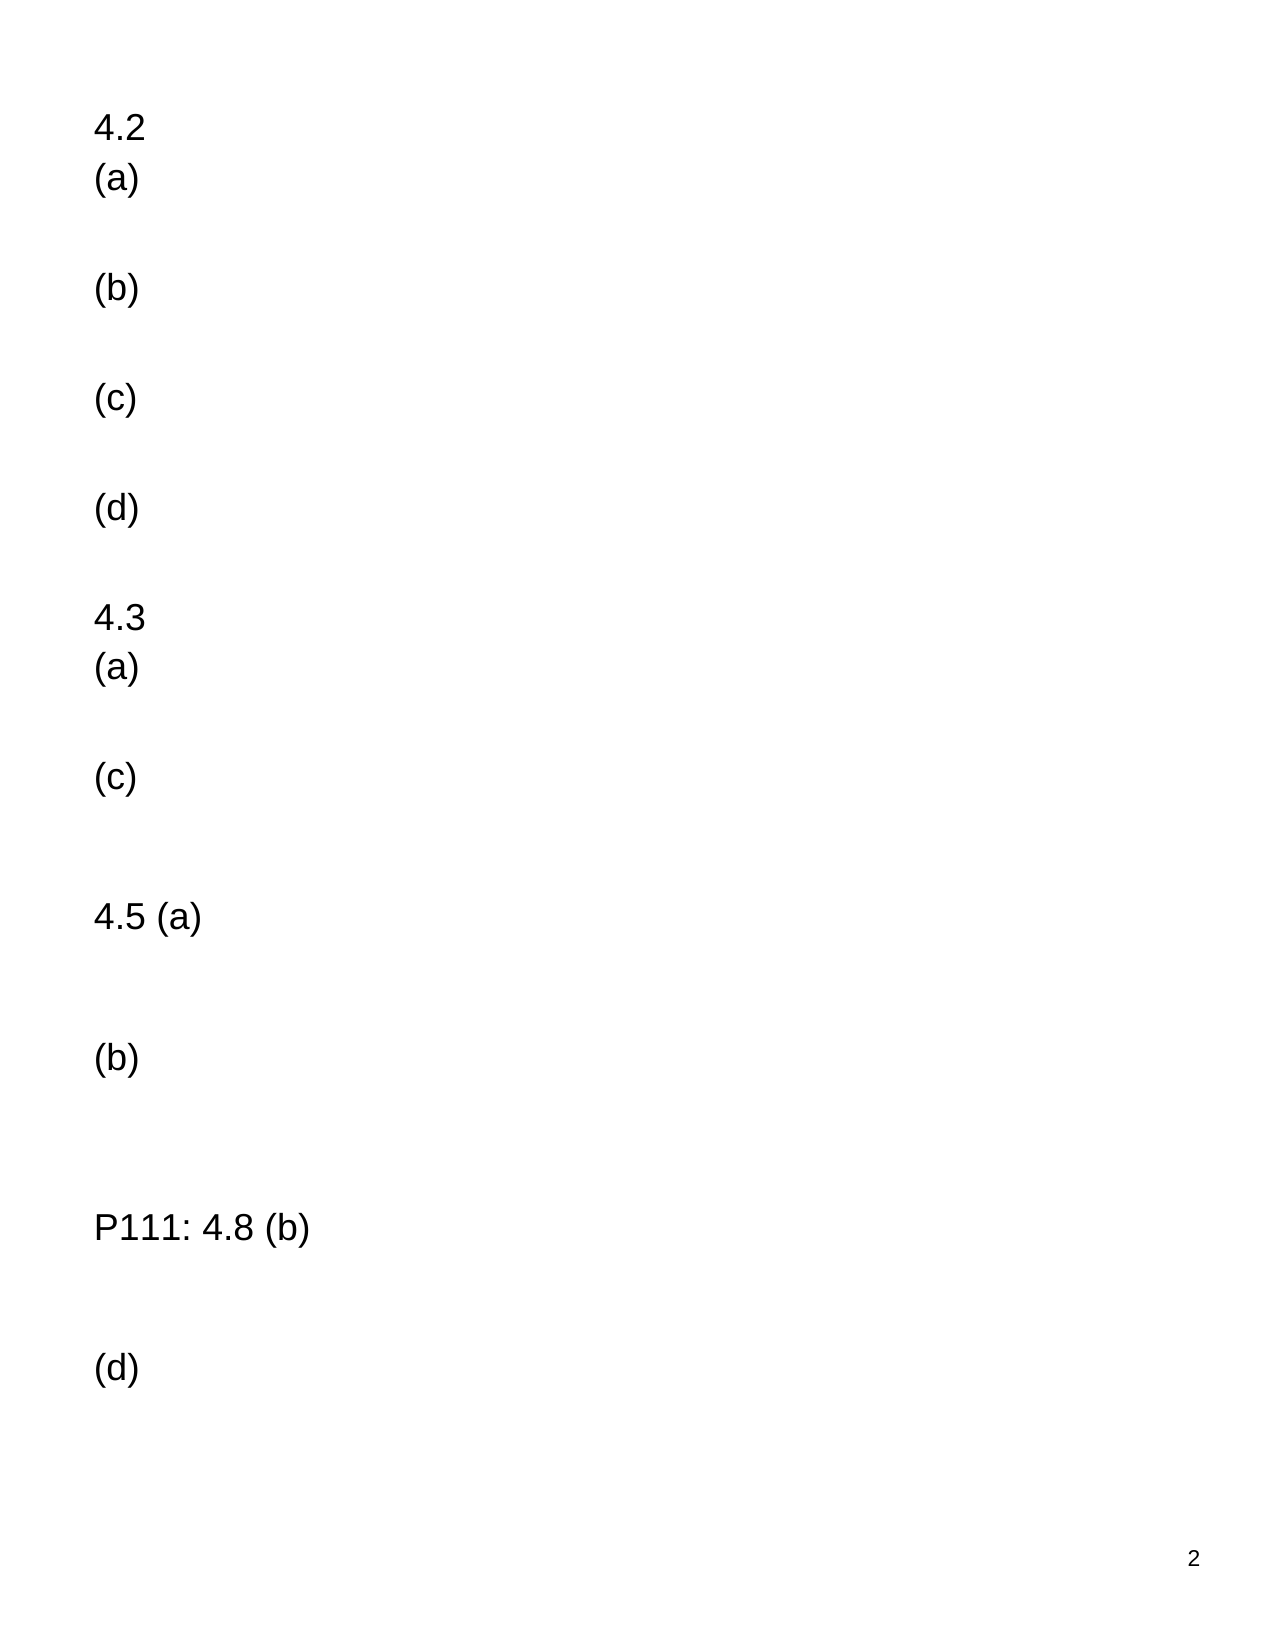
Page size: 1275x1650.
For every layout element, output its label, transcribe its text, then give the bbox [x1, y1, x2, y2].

text 4.2 [94, 105, 1200, 148]
text (a) [94, 644, 1200, 687]
text (b) [94, 265, 1200, 308]
text (c) [94, 375, 1200, 418]
text (b) [94, 1035, 1200, 1078]
text P111: 4.8 (b) [94, 1205, 1200, 1248]
text (a) [94, 155, 1200, 198]
text 4.3 [94, 595, 1200, 638]
text (c) [94, 754, 1200, 797]
text (d) [94, 485, 1200, 528]
text (d) [94, 1345, 1200, 1388]
text 4.5 (a) [94, 894, 1200, 938]
